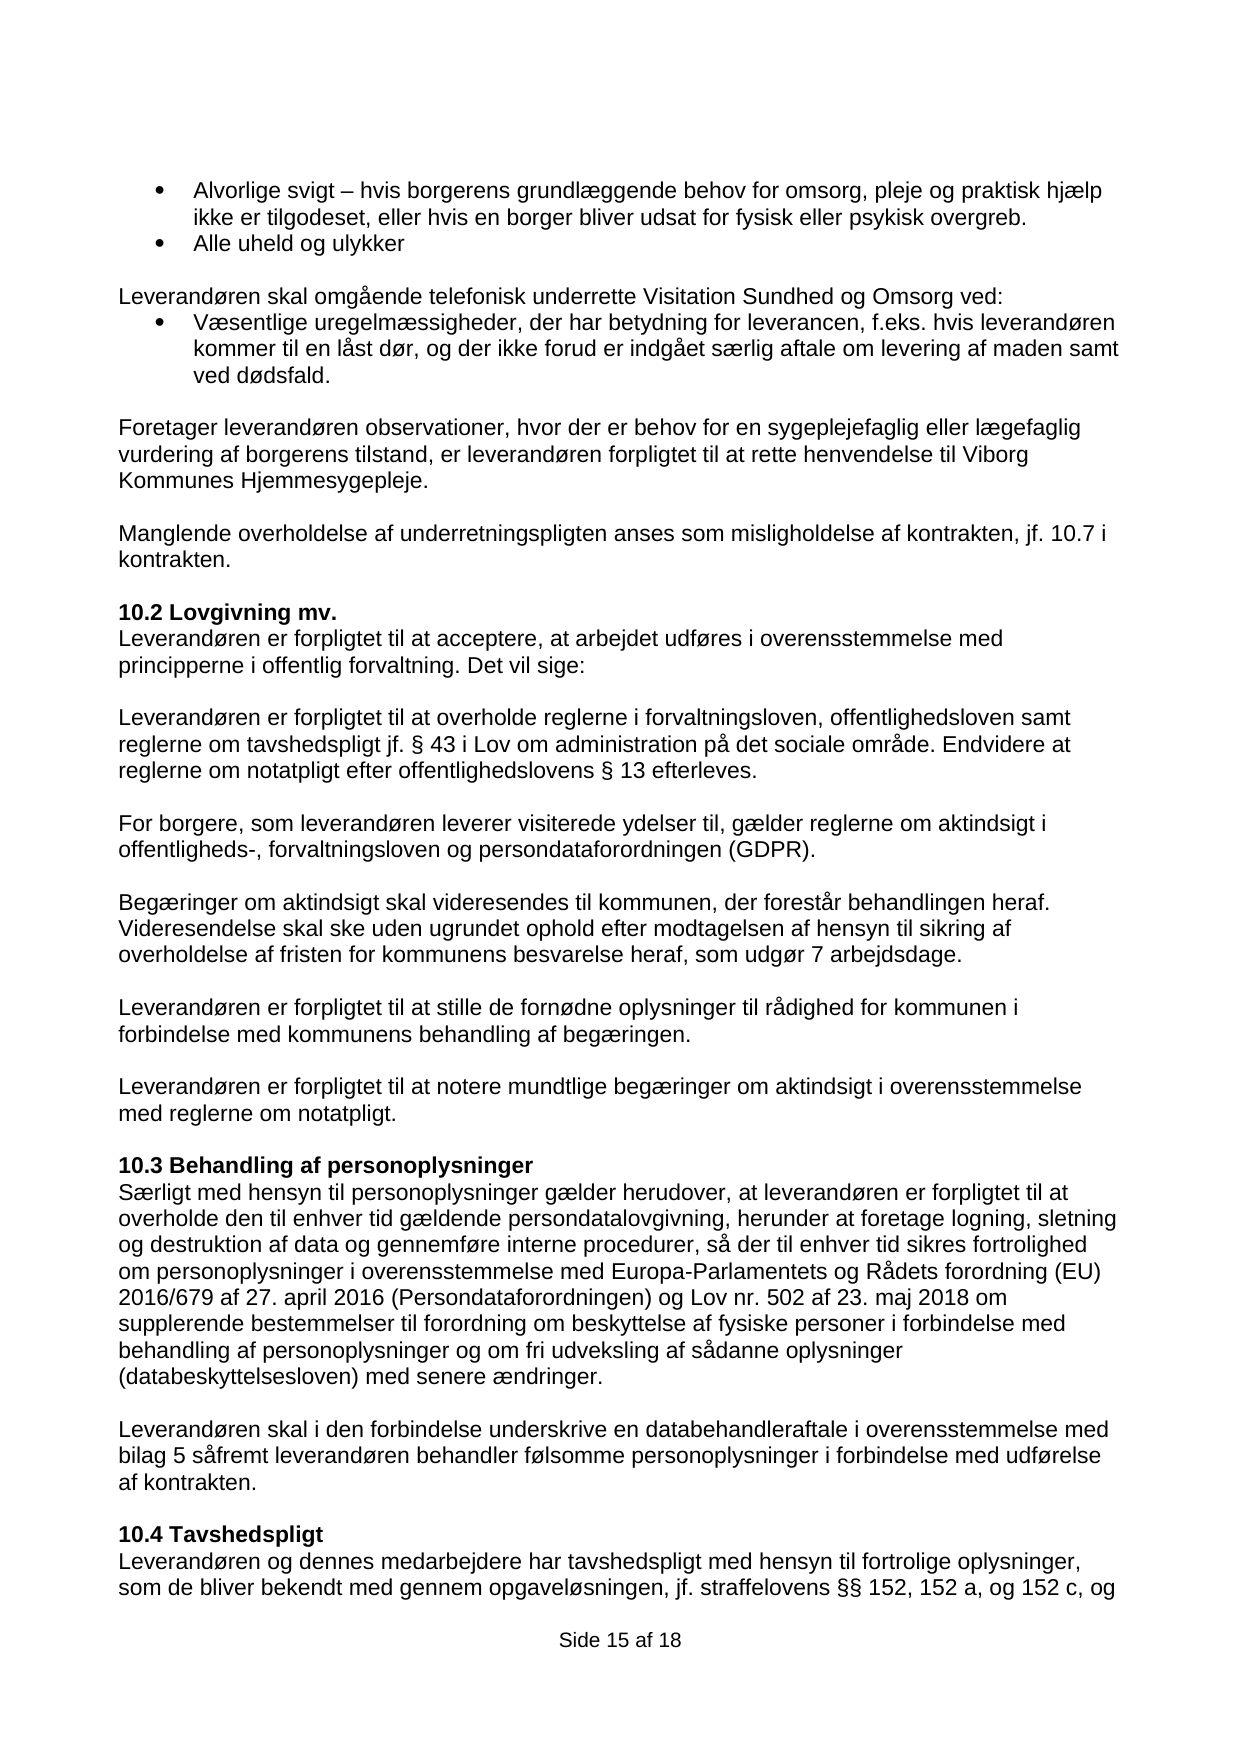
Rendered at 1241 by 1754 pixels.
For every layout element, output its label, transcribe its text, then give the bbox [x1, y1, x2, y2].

text Leverandøren er forpligtet til at stille de fornødne oplysninger til rådighed for kommunen i forbindelse med kommunens behandling af begæringen. [118, 994, 1122, 1047]
text Leverandøren er forpligtet til at acceptere, at arbejdet udføres i overensstemmelse med principperne i offentlig forvaltning. Det vil sige: [118, 625, 1122, 678]
text Leverandøren er forpligtet til at overholde reglerne i forvaltningsloven, offentlighedsloven samt reglerne om tavshedspligt jf. § 43 i Lov om administration på det sociale område. Endvidere at reglerne om notatpligt efter offentlighedslovens § 13 efterleves. [118, 704, 1122, 783]
subtitle 10.2 Lovgivning mv. [118, 599, 1122, 625]
text Særligt med hensyn til personoplysninger gælder herudover, at leverandøren er forpligtet til at overholde den til enhver tid gældende persondatalovgivning, herunder at foretage logning, sletning og destruktion af data og gennemføre interne procedurer, så der til enhver tid sikres fortrolighed om personoplysninger i overensstemmelse med Europa-Parlamentets og Rådets forordning (EU) 2016/679 af 27. april 2016 (Persondataforordningen) og Lov nr. 502 af 23. maj 2018 om supplerende bestemmelser til forordning om beskyttelse af fysiske personer i forbindelse med behandling af personoplysninger og om fri udveksling af sådanne oplysninger (databeskyttelsesloven) med senere ændringer. [118, 1179, 1122, 1389]
text Leverandøren er forpligtet til at notere mundtlige begæringer om aktindsigt i overensstemmelse med reglerne om notatpligt. [118, 1073, 1122, 1126]
list Alvorlige svigt – hvis borgerens grundlæggende behov for omsorg, pleje og praktisk hjælp ikke er tilgodeset, eller hvis en borger bliver udsat for fysisk eller psykisk overgreb. [156, 177, 1122, 230]
text Manglende overholdelse af underretningspligten anses som misligholdelse af kontrakten, jf. 10.7 i kontrakten. [118, 520, 1122, 572]
list Væsentlige uregelmæssigheder, der har betydning for leverancen, f.eks. hvis leverandøren kommer til en låst dør, og der ikke forud er indgået særlig aftale om levering af maden samt ved dødsfald. [156, 309, 1122, 388]
text Foretager leverandøren observationer, hvor der er behov for en sygeplejefaglig eller lægefaglig vurdering af borgerens tilstand, er leverandøren forpligtet til at rette henvendelse til Viborg Kommunes Hjemmesygepleje. [118, 414, 1122, 493]
subtitle 10.3 Behandling af personoplysninger [118, 1152, 1122, 1179]
text Begæringer om aktindsigt skal videresendes til kommunen, der forestår behandlingen heraf. Videresendelse skal ske uden ugrundet ophold efter modtagelsen af hensyn til sikring af overholdelse af fristen for kommunens besvarelse heraf, som udgør 7 arbejdsdage. [118, 889, 1122, 968]
text For borgere, som leverandøren leverer visiterede ydelser til, gælder reglerne om aktindsigt i offentligheds-, forvaltningsloven og persondataforordningen (GDPR). [118, 810, 1122, 862]
list Alle uheld og ulykker [156, 230, 1122, 256]
text Leverandøren skal omgående telefonisk underrette Visitation Sundhed og Omsorg ved: [118, 283, 1122, 309]
subtitle 10.4 Tavshedspligt [118, 1521, 1122, 1548]
text Leverandøren skal i den forbindelse underskrive en databehandleraftale i overensstemmelse med bilag 5 såfremt leverandøren behandler følsomme personoplysninger i forbindelse med udførelse af kontrakten. [118, 1416, 1122, 1495]
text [118, 1548, 1122, 1600]
